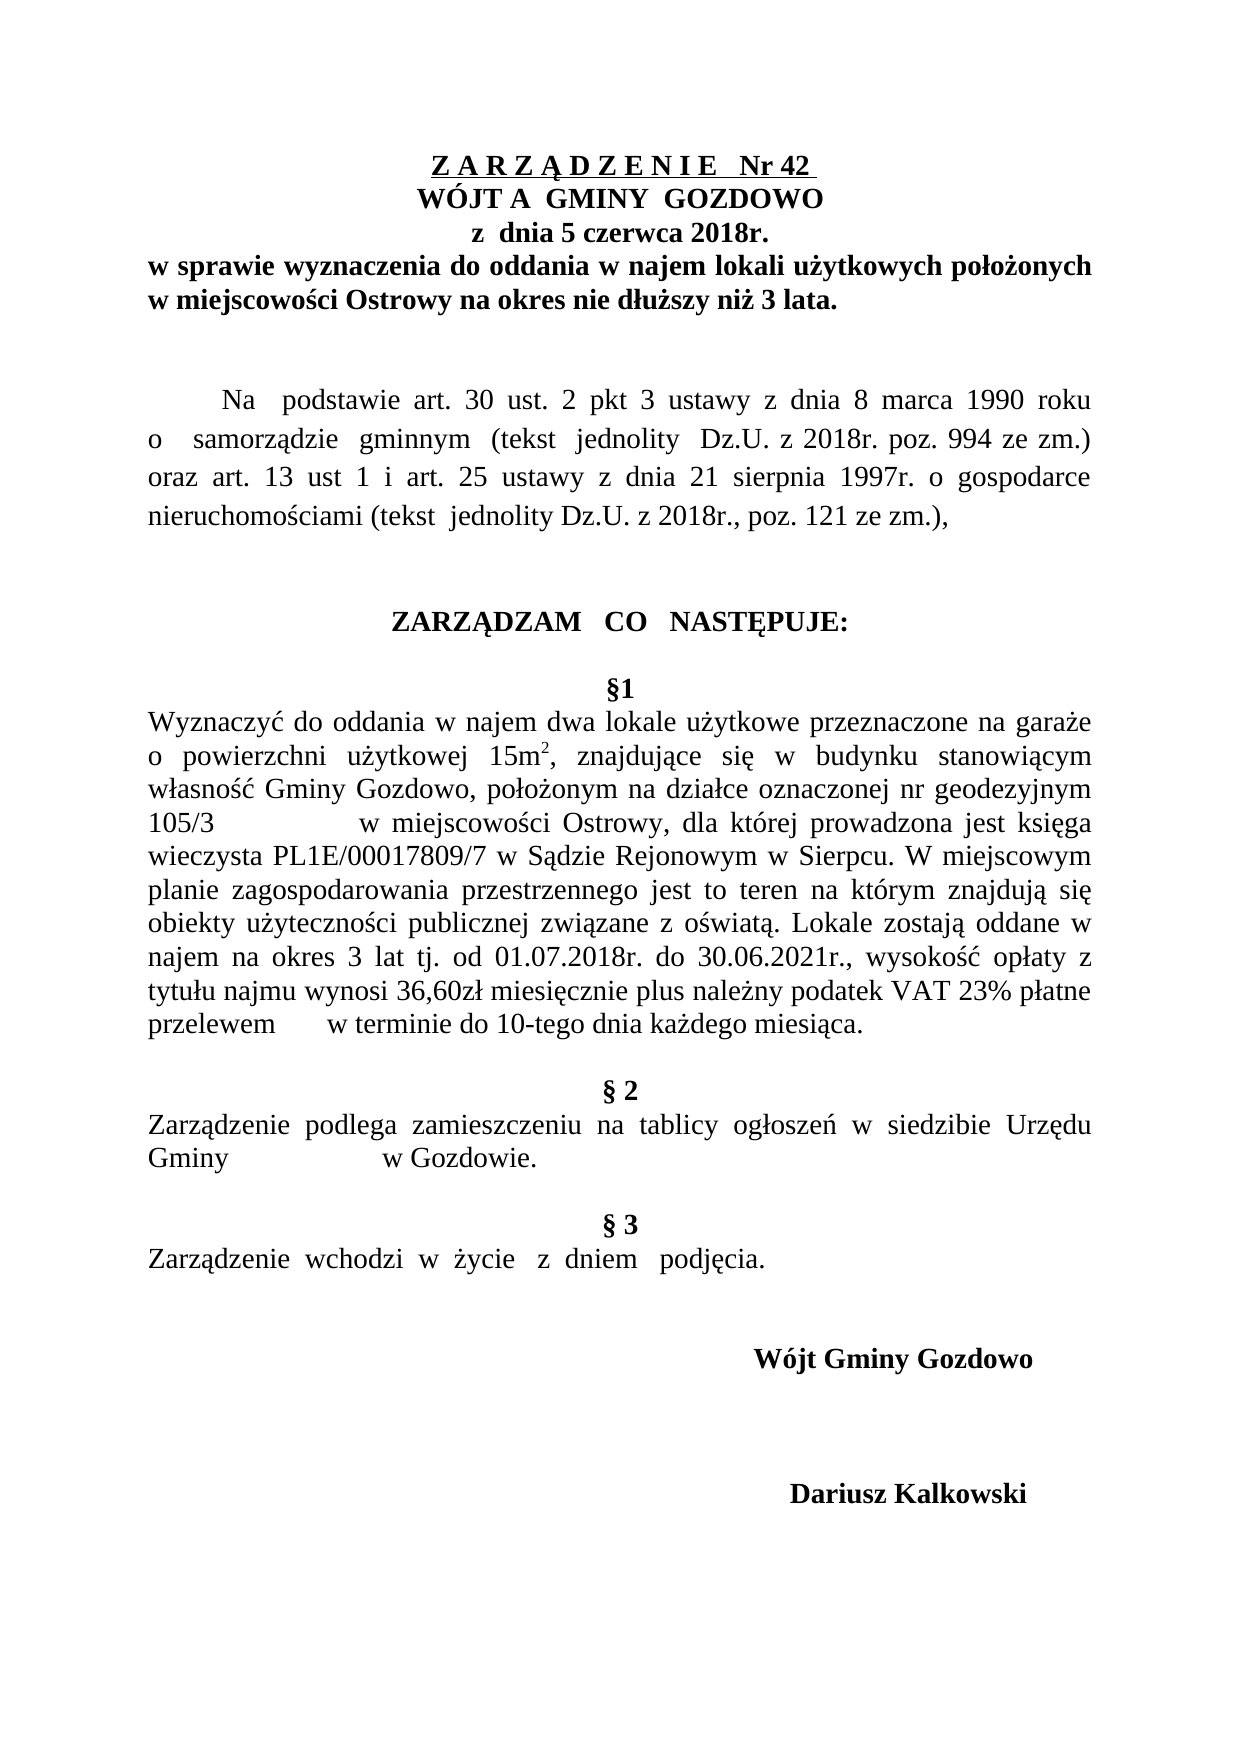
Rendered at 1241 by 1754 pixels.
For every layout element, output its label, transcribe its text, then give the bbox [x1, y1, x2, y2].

title Dariusz Kalkowski [738, 1476, 1093, 1509]
text §1 [148, 671, 1093, 704]
title Z A R Z Ą D Z E N I E Nr 42 [148, 148, 1093, 181]
text z dnia 5 czerwca 2018r. [148, 215, 1093, 248]
text w sprawie wyznaczenia do oddania w najem lokali użytkowych położonych w miejscowości Ostrowy na okres nie dłuższy niż 3 lata. [148, 248, 1093, 315]
text Wyznaczyć do oddania w najem dwa lokale użytkowe przeznaczone na garaże o powierzchni użytkowej 15m2, znajdujące się w budynku stanowiącym własność Gminy Gozdowo, położonym na działce oznaczonej nr geodezyjnym 105/3 w miejscowości Ostrowy, dla której prowadzona jest księga wieczysta PL1E/00017809/7 w Sądzie Rejonowym w Sierpcu. W miejscowym planie zagospodarowania przestrzennego jest to teren na którym znajdują się obiekty użyteczności publicznej związane z oświatą. Lokale zostają oddane w najem na okres 3 lat tj. od 01.07.2018r. do 30.06.2021r., wysokość opłaty z tytułu najmu wynosi 36,60zł miesięcznie plus należny podatek VAT 23% płatne przelewem w terminie do 10-tego dnia każdego miesiąca. [148, 704, 1093, 1040]
text ZARZĄDZAM CO NASTĘPUJE: [148, 604, 1093, 637]
text Zarządzenie wchodzi w życie z dniem podjęcia. [148, 1241, 1093, 1274]
text § 3 [148, 1207, 1093, 1241]
text Zarządzenie podlega zamieszczeniu na tablicy ogłoszeń w siedzibie Urzędu Gminy w Gozdowie. [148, 1107, 1093, 1174]
subtitle Wójt Gminy Gozdowo [753, 1342, 1093, 1375]
text § 2 [148, 1073, 1093, 1107]
text WÓJT A GMINY GOZDOWO [148, 181, 1093, 215]
text Na podstawie art. 30 ust. 2 pkt 3 ustawy z dnia 8 marca 1990 roku o samorządzie gminnym (tekst jednolity Dz.U. z 2018r. poz. 994 ze zm.) oraz art. 13 ust 1 i art. 25 ustawy z dnia 21 sierpnia 1997r. o gospodarce nieruchomościami (tekst jednolity Dz.U. z 2018r., poz. 121 ze zm.), [148, 382, 1093, 532]
